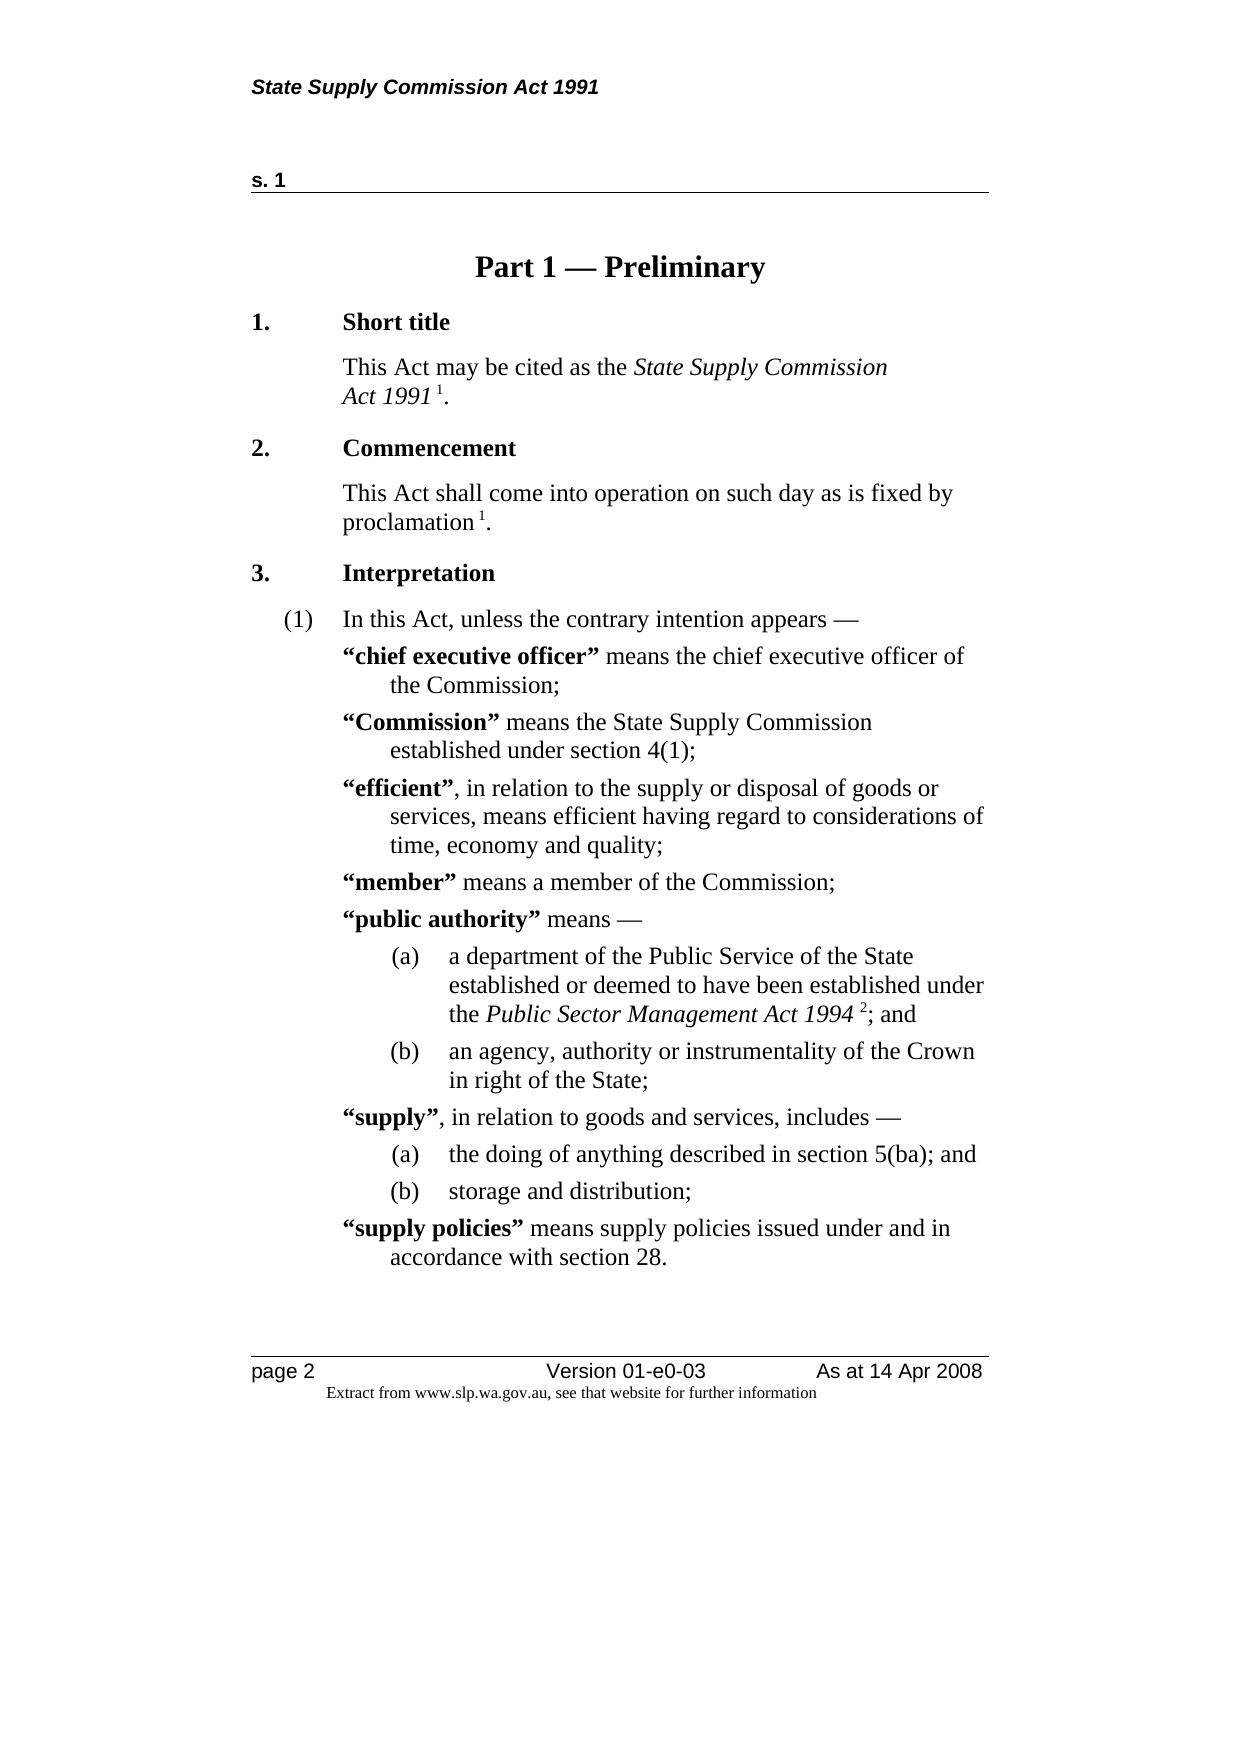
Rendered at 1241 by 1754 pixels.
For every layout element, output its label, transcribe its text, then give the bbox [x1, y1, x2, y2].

subtitle 2. Commencement [251, 433, 989, 461]
text (1) In this Act, unless the contrary intention appears — [251, 604, 989, 633]
text “efficient”, in relation to the supply or disposal of goods or services, means efficient having regard to considerations of time, economy and quality; [251, 773, 989, 859]
subtitle 3. Interpretation [251, 558, 989, 587]
text “supply policies” means supply policies issued under and in accordance with section 28. [251, 1213, 989, 1271]
text “member” means a member of the Commission; [251, 867, 989, 896]
subtitle 1. Short title [251, 307, 989, 336]
text This Act may be cited as the State Supply Commission Act 1991 1. [251, 352, 989, 410]
text This Act shall come into operation on such day as is fixed by proclamation 1. [251, 478, 989, 536]
text “supply”, in relation to goods and services, includes — [251, 1102, 989, 1131]
text “public authority” means — [251, 904, 989, 933]
text (a) the doing of anything described in section 5(ba); and [251, 1139, 989, 1168]
text “chief executive officer” means the chief executive officer of the Commission; [251, 641, 989, 698]
text “Commission” means the State Supply Commission established under section 4(1); [251, 707, 989, 764]
text (a) a department of the Public Service of the State established or deemed to have been established under the Public Sector Management Act 1994 2; and [251, 941, 989, 1028]
subtitle Part 1 — Preliminary [251, 248, 989, 284]
text (b) an agency, authority or instrumentality of the Crown in right of the State; [251, 1036, 989, 1093]
text (b) storage and distribution; [251, 1176, 989, 1205]
